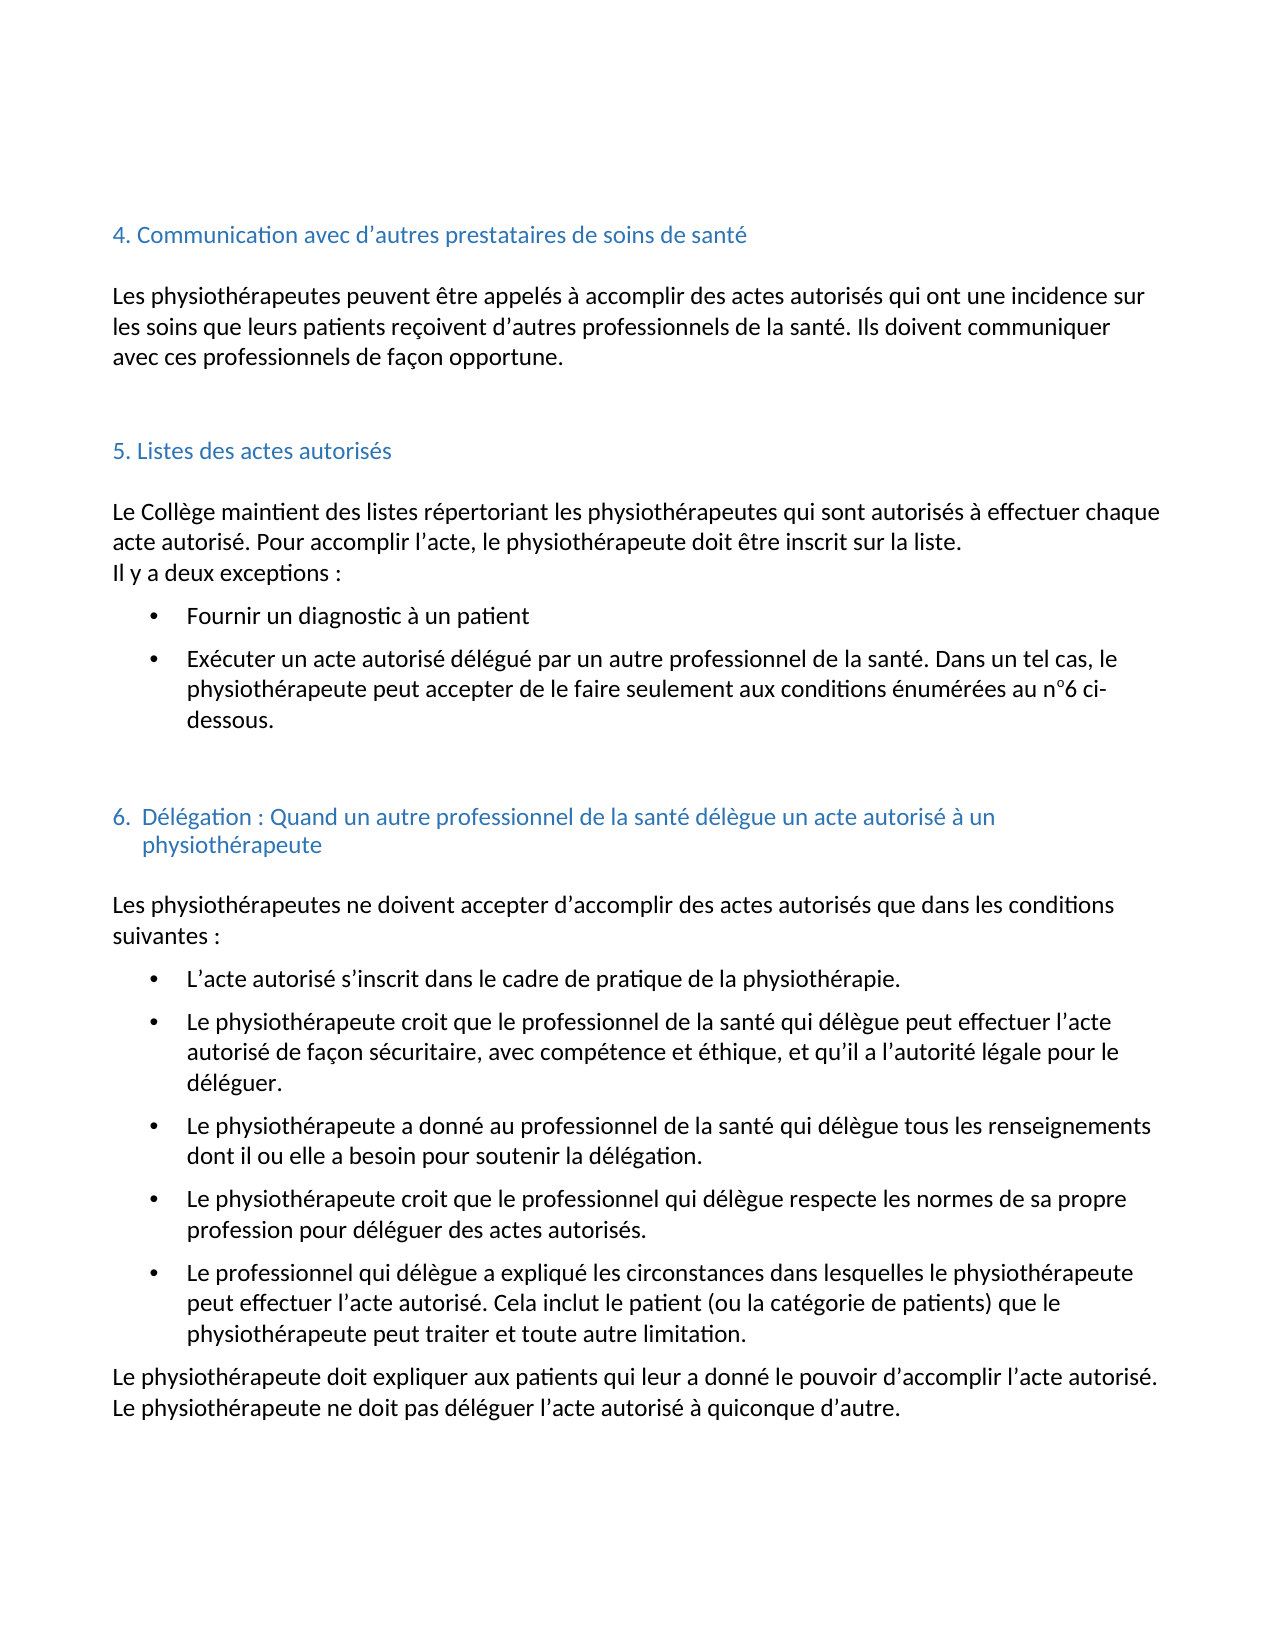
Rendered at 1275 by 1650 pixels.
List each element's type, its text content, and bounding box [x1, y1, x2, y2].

text Les physiothérapeutes peuvent être appelés à accomplir des actes autorisés qui ont une incidence sur les soins que leurs patients reçoivent d’autres professionnels de la santé. Ils doivent communiquer avec ces professionnels de façon opportune. [112, 280, 1163, 372]
text Le Collège maintient des listes répertoriant les physiothérapeutes qui sont autorisés à effectuer chaque acte autorisé. Pour accomplir l’acte, le physiothérapeute doit être inscrit sur la liste. [112, 496, 1163, 557]
text Fournir un diagnostic à un patient [149, 600, 1163, 631]
text Exécuter un acte autorisé délégué par un autre professionnel de la santé. Dans un tel cas, le physiothérapeute peut accepter de le faire seulement aux conditions énumérées au no6 ci-dessous. [149, 643, 1163, 734]
text Le physiothérapeute croit que le professionnel qui délègue respecte les normes de sa propre profession pour déléguer des actes autorisés. [149, 1183, 1163, 1244]
text Le physiothérapeute croit que le professionnel de la santé qui délègue peut effectuer l’acte autorisé de façon sécuritaire, avec compétence et éthique, et qu’il a l’autorité légale pour le déléguer. [149, 1006, 1163, 1097]
text Les physiothérapeutes ne doivent accepter d’accomplir des actes autorisés que dans les conditions suivantes : [112, 889, 1163, 950]
text Le physiothérapeute a donné au professionnel de la santé qui délègue tous les renseignements dont il ou elle a besoin pour soutenir la délégation. [149, 1110, 1163, 1171]
subtitle 6. Délégation : Quand un autre professionnel de la santé délègue un acte autorisé à un physiothérapeute [112, 803, 1163, 859]
text Le professionnel qui délègue a expliqué les circonstances dans lesquelles le physiothérapeute peut effectuer l’acte autorisé. Cela inclut le patient (ou la catégorie de patients) que le physiothérapeute peut traiter et toute autre limitation. [149, 1257, 1163, 1349]
text Il y a deux exceptions : [112, 557, 1163, 587]
subtitle 5. Listes des actes autorisés [112, 437, 1163, 465]
text L’acte autorisé s’inscrit dans le cadre de pratique de la physiothérapie. [149, 963, 1163, 993]
subtitle 4. Communication avec d’autres prestataires de soins de santé [112, 221, 1163, 249]
text Le physiothérapeute doit expliquer aux patients qui leur a donné le pouvoir d’accomplir l’acte autorisé. Le physiothérapeute ne doit pas déléguer l’acte autorisé à quiconque d’autre. [112, 1361, 1163, 1422]
